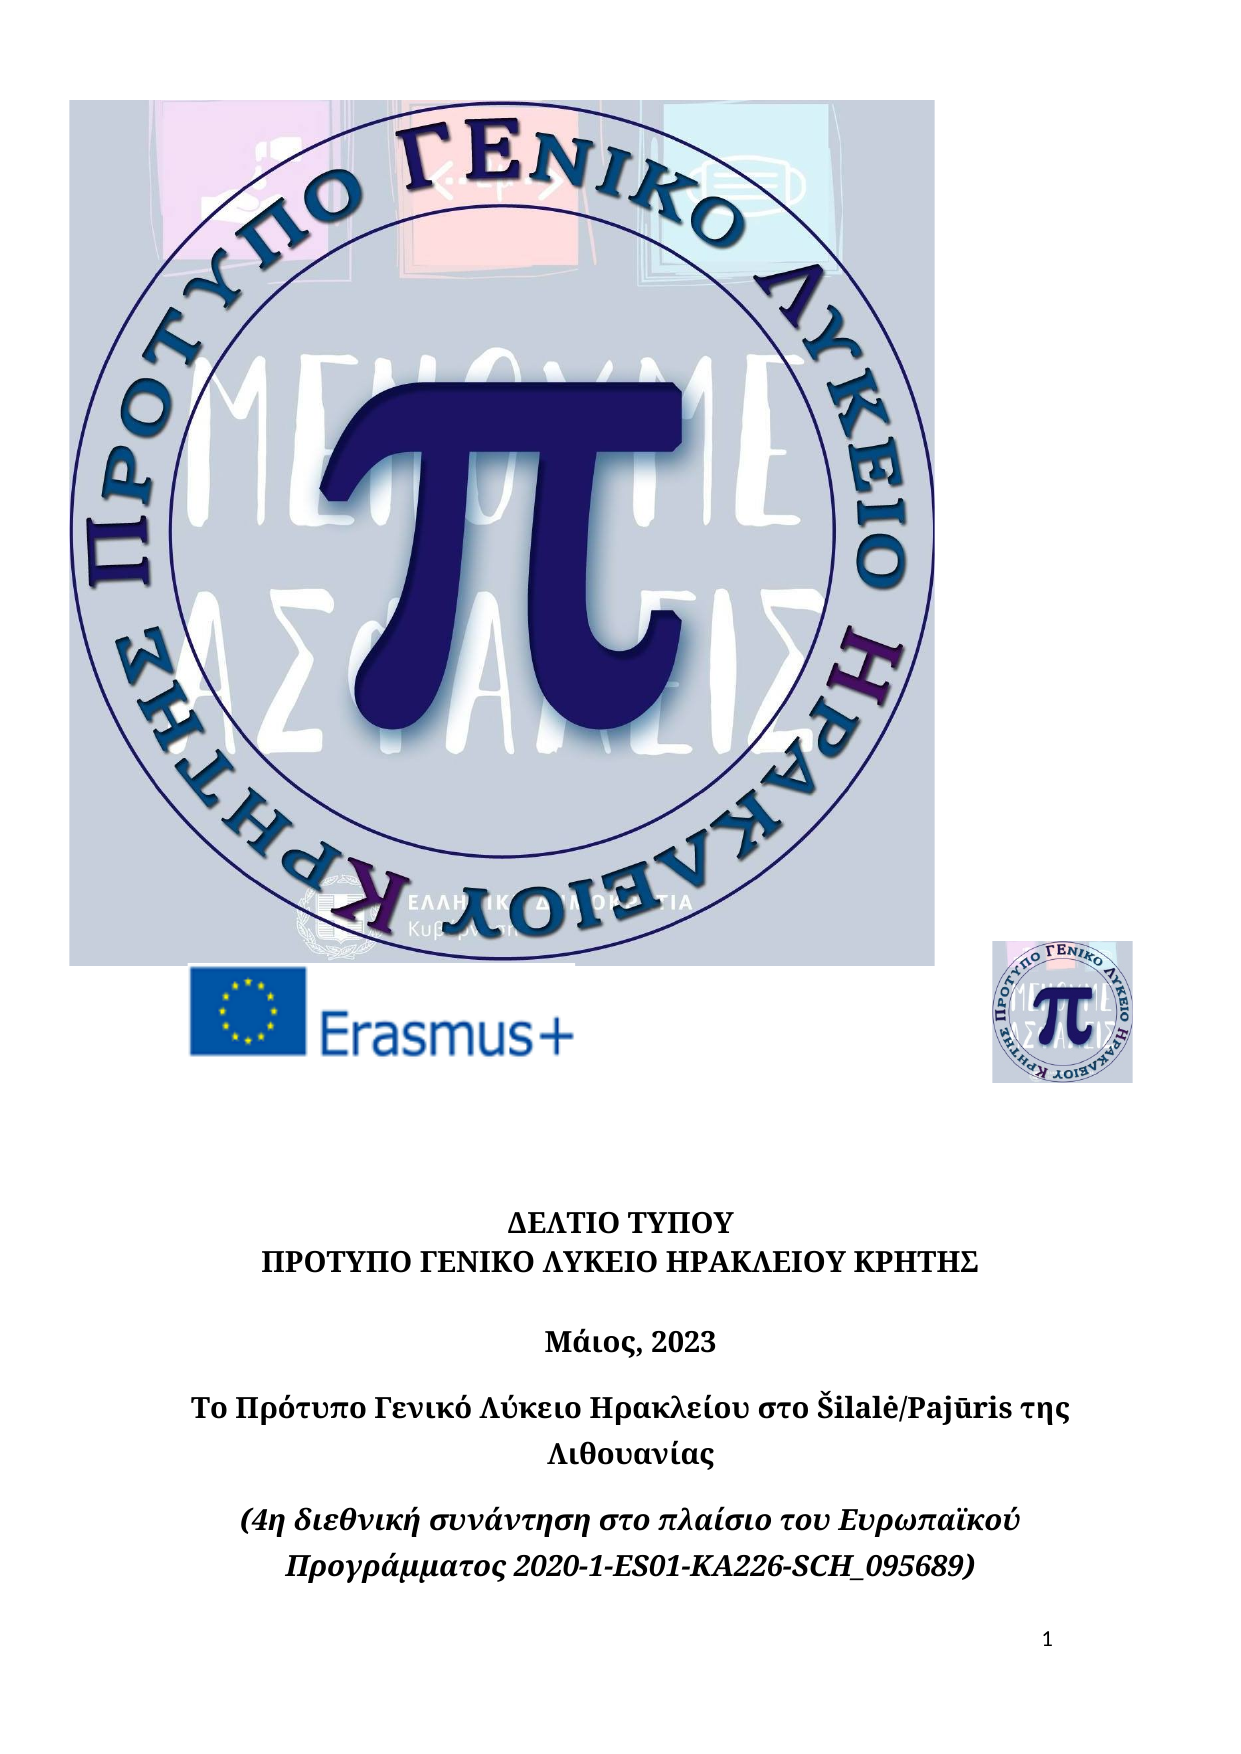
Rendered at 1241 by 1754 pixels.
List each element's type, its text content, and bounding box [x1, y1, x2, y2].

text Μάιος, 2023 [128, 1321, 1132, 1361]
text Το Πρότυπο Γενικό Λύκειο Ηρακλείου στο Šilalė/Pajūris της Λιθουανίας [128, 1387, 1132, 1473]
text ΔΕΛΤΙΟ ΤΥΠΟΥ [187, 1202, 1053, 1242]
picture [69, 100, 935, 1059]
text (4η διεθνική συνάντηση στο πλαίσιο του Ευρωπαϊκού Προγράμματος 2020-1-ES01-KA226-SCH_095689) [128, 1499, 1132, 1585]
text ΠΡΟΤΥΠΟ ΓΕΝΙΚΟ ΛΥΚΕΙΟ ΗΡΑΚΛΕΙΟΥ ΚΡΗΤΗΣ [187, 1242, 1053, 1281]
picture [992, 941, 1133, 1083]
